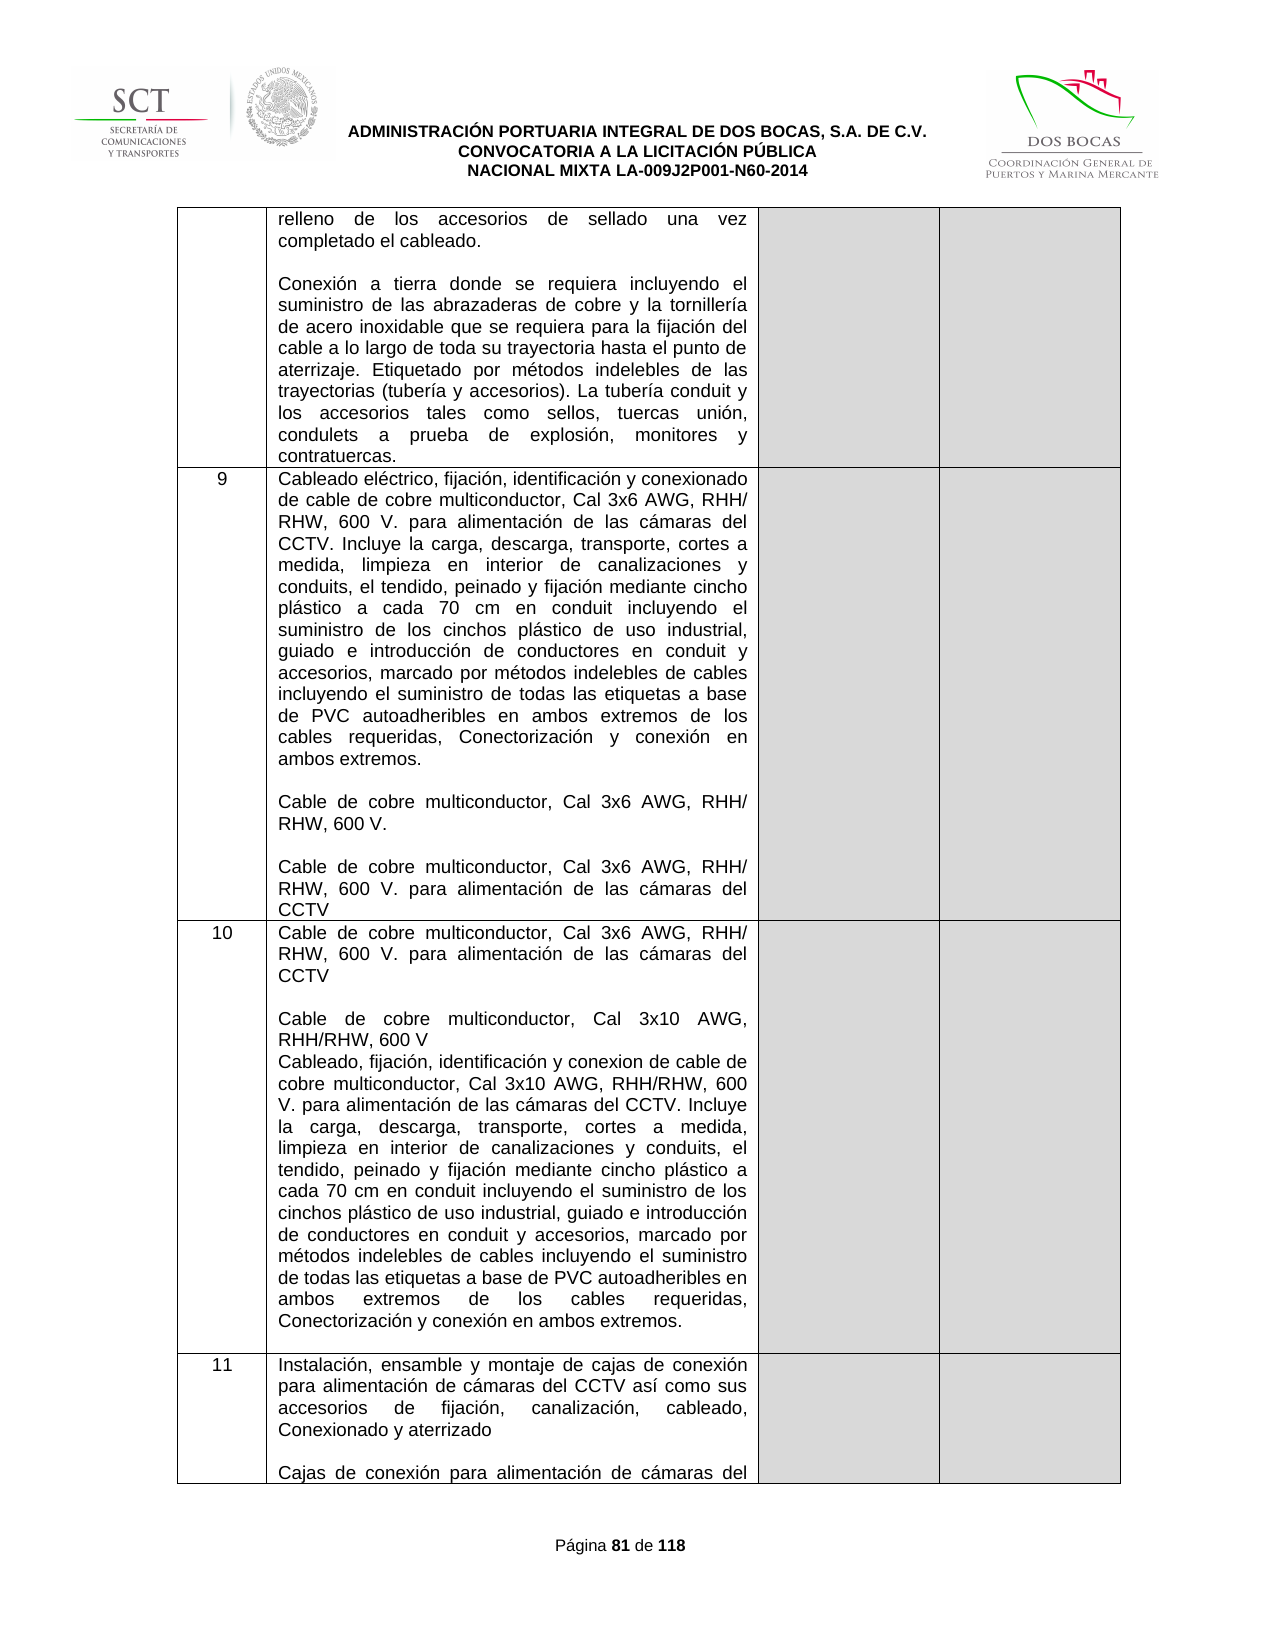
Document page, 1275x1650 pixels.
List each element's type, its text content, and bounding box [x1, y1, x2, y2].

table_cell Cable de cobre multiconductor, Cal 3x6 AWG, RHH/ RHW, 600 V. para alimentación de las cámaras del CCTV Cable de cobre multiconductor, Cal 3x10 AWG, RHH/RHW, 600 V Cableado, fijación, identificación y conexion de cable de cobre multiconductor, Cal 3x10 AWG, RHH/RHW, 600 V. para alimentación de las cámaras del CCTV. Incluye la carga, descarga, transporte, cortes a medida, limpieza en interior de canalizaciones y conduits, el tendido, peinado y fijación mediante cincho plástico a cada 70 cm en conduit incluyendo el suministro de los cinchos plástico de uso industrial, guiado e introducción de conductores en conduit y accesorios, marcado por métodos indelebles de cables incluyendo el suministro de todas las etiquetas a base de PVC autoadheribles en ambos extremos de los cables requeridas, Conectorización y conexión en ambos extremos. [267, 921, 758, 1353]
table_cell [940, 468, 1120, 920]
table_cell [940, 208, 1120, 467]
picture [71, 66, 337, 161]
table_cell 11 [178, 1354, 266, 1483]
table_cell 8 [178, 208, 266, 467]
table_cell Cableado eléctrico, fijación, identificación y conexionado de cable de cobre multiconductor, Cal 3x6 AWG, RHH/ RHW, 600 V. para alimentación de las cámaras del CCTV. Incluye la carga, descarga, transporte, cortes a medida, limpieza en interior de canalizaciones y conduits, el tendido, peinado y fijación mediante cincho plástico a cada 70 cm en conduit incluyendo el suministro de los cinchos plástico de uso industrial, guiado e introducción de conductores en conduit y accesorios, marcado por métodos indelebles de cables incluyendo el suministro de todas las etiquetas a base de PVC autoadheribles en ambos extremos de los cables requeridas, Conectorización y conexión en ambos extremos. Cable de cobre multiconductor, Cal 3x6 AWG, RHH/ RHW, 600 V. Cable de cobre multiconductor, Cal 3x6 AWG, RHH/ RHW, 600 V. para alimentación de las cámaras del CCTV [267, 468, 758, 920]
picture [985, 70, 1159, 180]
table_cell [759, 1354, 939, 1483]
table_cell 9 [178, 468, 266, 920]
table_cell [940, 921, 1120, 1353]
table_cell [940, 1354, 1120, 1483]
table_cell [759, 921, 939, 1353]
table_cell 10 [178, 921, 266, 1353]
table_cell [759, 468, 939, 920]
table_cell [759, 208, 939, 467]
